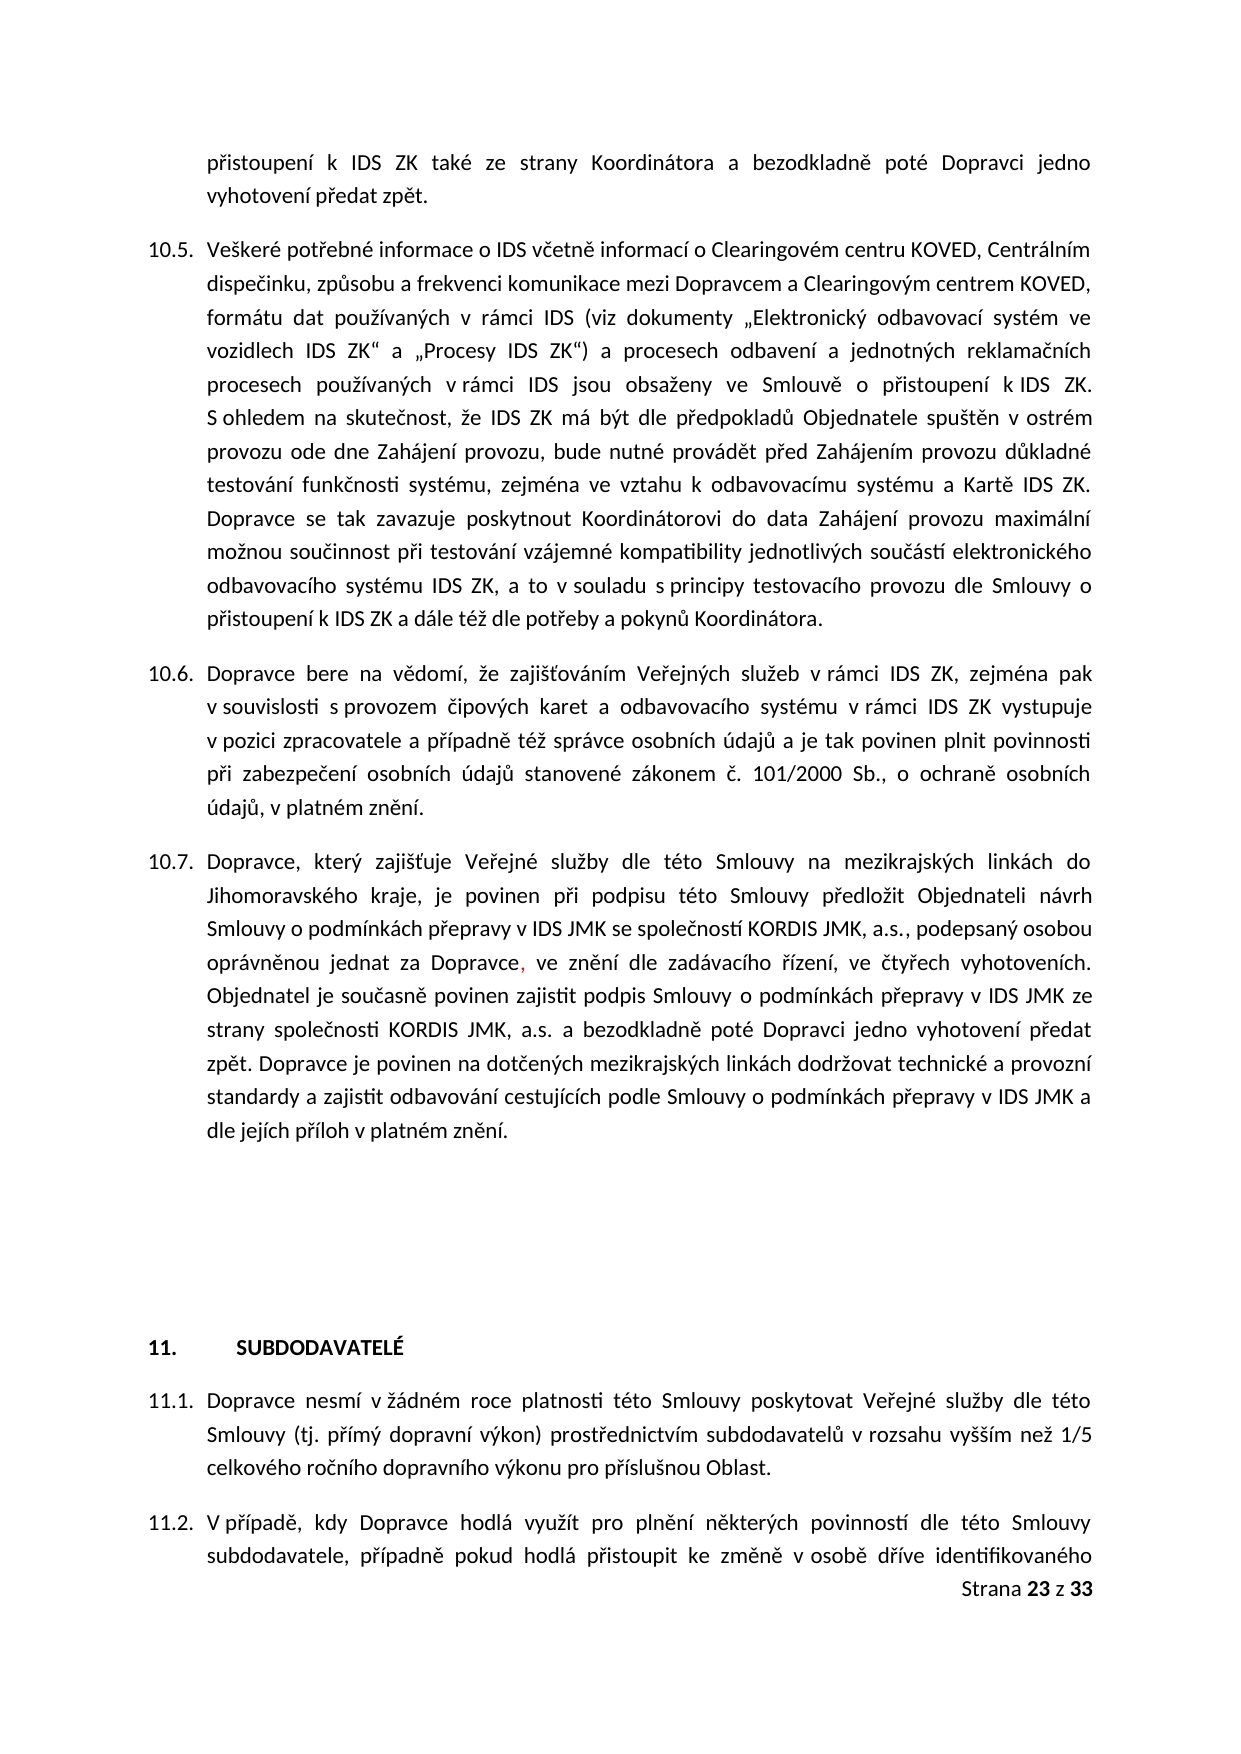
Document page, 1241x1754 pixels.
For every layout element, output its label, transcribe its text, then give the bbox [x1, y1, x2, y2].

list Dopravce nesmí v žádném roce platnosti této Smlouvy poskytovat Veřejné služby dle této Smlouvy (tj. přímý dopravní výkon) prostřednictvím subdodavatelů v rozsahu vyšším než 1/5 celkového ročního dopravního výkonu pro příslušnou Oblast. [148, 1386, 1093, 1481]
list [148, 1508, 1093, 1569]
list Dopravce, který zajišťuje Veřejné služby dle této Smlouvy na mezikrajských linkách do Jihomoravského kraje, je povinen při podpisu této Smlouvy předložit Objednateli návrh Smlouvy o podmínkách přepravy v IDS JMK se společností KORDIS JMK, a.s., podepsaný osobou oprávněnou jednat za Dopravce, ve znění dle zadávacího řízení, ve čtyřech vyhotoveních. Objednatel je současně povinen zajistit podpis Smlouvy o podmínkách přepravy v IDS JMK ze strany společnosti KORDIS JMK, a.s. a bezodkladně poté Dopravci jedno vyhotovení předat zpět. Dopravce je povinen na dotčených mezikrajských linkách dodržovat technické a provozní standardy a zajistit odbavování cestujících podle Smlouvy o podmínkách přepravy v IDS JMK a dle jejích příloh v platném znění. [148, 847, 1093, 1144]
list Veškeré potřebné informace o IDS včetně informací o Clearingovém centru KOVED, Centrálním dispečinku, způsobu a frekvenci komunikace mezi Dopravcem a Clearingovým centrem KOVED, formátu dat používaných v rámci IDS (viz dokumenty „Elektronický odbavovací systém ve vozidlech IDS ZK“ a „Procesy IDS ZK“) a procesech odbavení a jednotných reklamačních procesech používaných v rámci IDS jsou obsaženy ve Smlouvě o přistoupení k IDS ZK. S ohledem na skutečnost, že IDS ZK má být dle předpokladů Objednatele spuštěn v ostrém provozu ode dne Zahájení provozu, bude nutné provádět před Zahájením provozu důkladné testování funkčnosti systému, zejména ve vztahu k odbavovacímu systému a Kartě IDS ZK. Dopravce se tak zavazuje poskytnout Koordinátorovi do data Zahájení provozu maximální možnou součinnost při testování vzájemné kompatibility jednotlivých součástí elektronického odbavovacího systému IDS ZK, a to v souladu s principy testovacího provozu dle Smlouvy o přistoupení k IDS ZK a dále též dle potřeby a pokynů Koordinátora. [148, 236, 1093, 632]
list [148, 148, 1093, 209]
list Dopravce bere na vědomí, že zajišťováním Veřejných služeb v rámci IDS ZK, zejména pak v souvislosti s provozem čipových karet a odbavovacího systému v rámci IDS ZK vystupuje v pozici zpracovatele a případně též správce osobních údajů a je tak povinen plnit povinnosti při zabezpečení osobních údajů stanovené zákonem č. 101/2000 Sb., o ochraně osobních údajů, v platném znění. [148, 659, 1093, 821]
list subdodavatelé [148, 1333, 1093, 1361]
